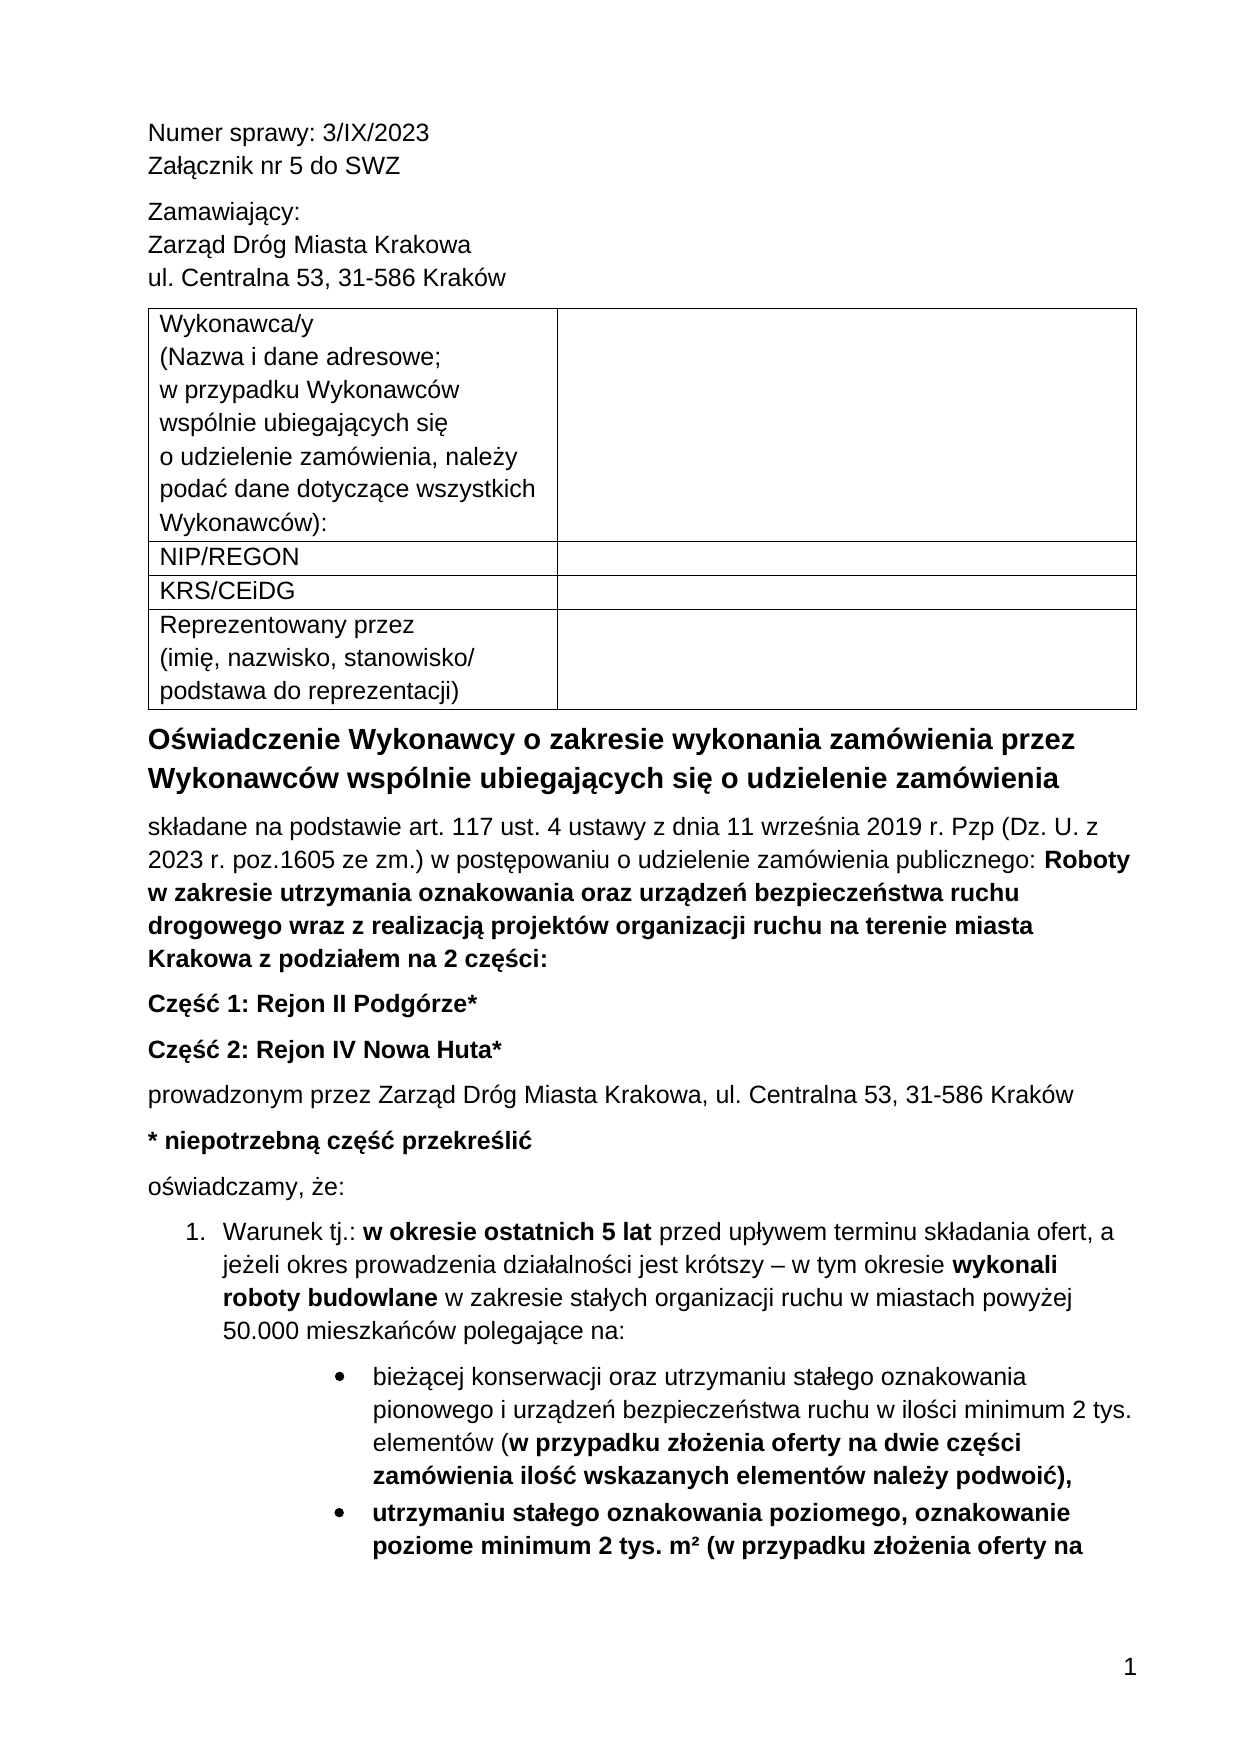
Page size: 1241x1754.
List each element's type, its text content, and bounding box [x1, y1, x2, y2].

text prowadzonym przez Zarząd Dróg Miasta Krakowa, ul. Centralna 53, 31-586 Kraków [148, 1081, 1137, 1109]
text Oświadczenie Wykonawcy o zakresie wykonania zamówienia przez Wykonawców wspólnie ubiegających się o udzielenie zamówienia [148, 722, 1137, 794]
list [335, 1498, 1137, 1560]
text Załącznik nr 5 do SWZ [148, 151, 1130, 180]
table_cell KRS/CEiDG [149, 576, 557, 609]
text Zarząd Dróg Miasta Krakowa [148, 230, 1130, 258]
table_cell Reprezentowany przez (imię, nazwisko, stanowisko/ podstawa do reprezentacji) [149, 610, 557, 709]
table_cell [558, 576, 1136, 609]
table_cell [558, 610, 1136, 709]
text Numer sprawy: 3/IX/2023 [148, 118, 1130, 147]
text Część 1: Rejon II Podgórze* [148, 989, 1137, 1018]
text Zamawiający: [148, 197, 1130, 226]
text składane na podstawie art. 117 ust. 4 ustawy z dnia 11 września 2019 r. Pzp (Dz. U. z 2023 r. poz.1605 ze zm.) w postępowaniu o udzielenie zamówienia publicznego: Roboty w zakresie utrzymania oznakowania oraz urządzeń bezpieczeństwa ruchu drogowego wraz z realizacją projektów organizacji ruchu na terenie miasta Krakowa z podziałem na 2 części: [148, 812, 1137, 973]
text Część 2: Rejon IV Nowa Huta* [148, 1035, 1137, 1064]
table_header Wykonawca/y (Nazwa i dane adresowe; w przypadku Wykonawców wspólnie ubiegających się o udzielenie zamówienia, należy podać dane dotyczące wszystkich Wykonawców): [149, 309, 557, 541]
list bieżącej konserwacji oraz utrzymaniu stałego oznakowania pionowego i urządzeń bezpieczeństwa ruchu w ilości minimum 2 tys. elementów (w przypadku złożenia oferty na dwie części zamówienia ilość wskazanych elementów należy podwoić), [335, 1362, 1137, 1489]
table_cell NIP/REGON [149, 542, 557, 574]
table_cell [558, 542, 1136, 574]
text ul. Centralna 53, 31-586 Kraków [148, 263, 1130, 292]
table_header [558, 309, 1136, 541]
list Warunek tj.: w okresie ostatnich 5 lat przed upływem terminu składania ofert, a jeżeli okres prowadzenia działalności jest krótszy – w tym okresie wykonali roboty budowlane w zakresie stałych organizacji ruchu w miastach powyżej 50.000 mieszkańców polegające na: [185, 1217, 1137, 1345]
text * niepotrzebną część przekreślić [148, 1126, 1137, 1155]
text oświadczamy, że: [148, 1172, 1137, 1200]
